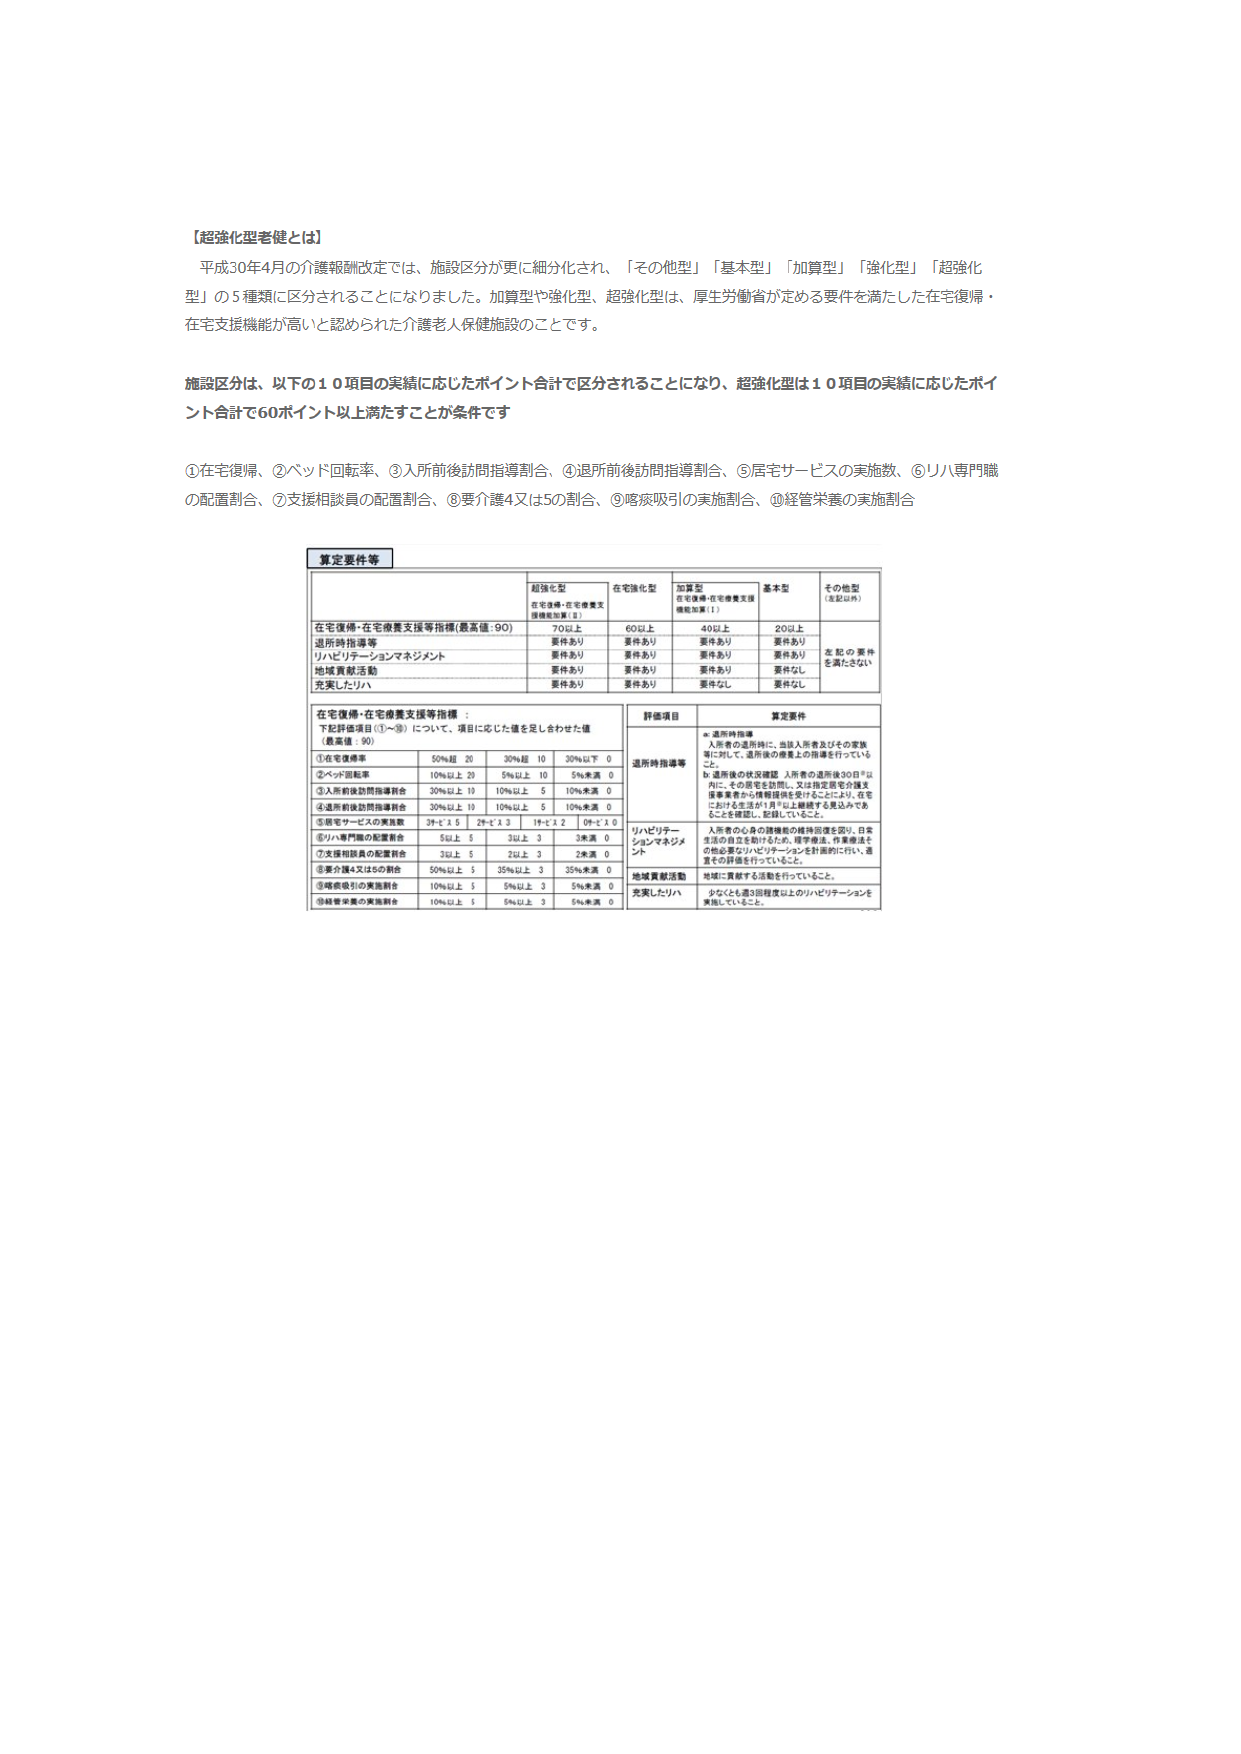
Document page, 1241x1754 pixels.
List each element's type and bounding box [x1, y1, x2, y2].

picture [177, 216, 1047, 928]
